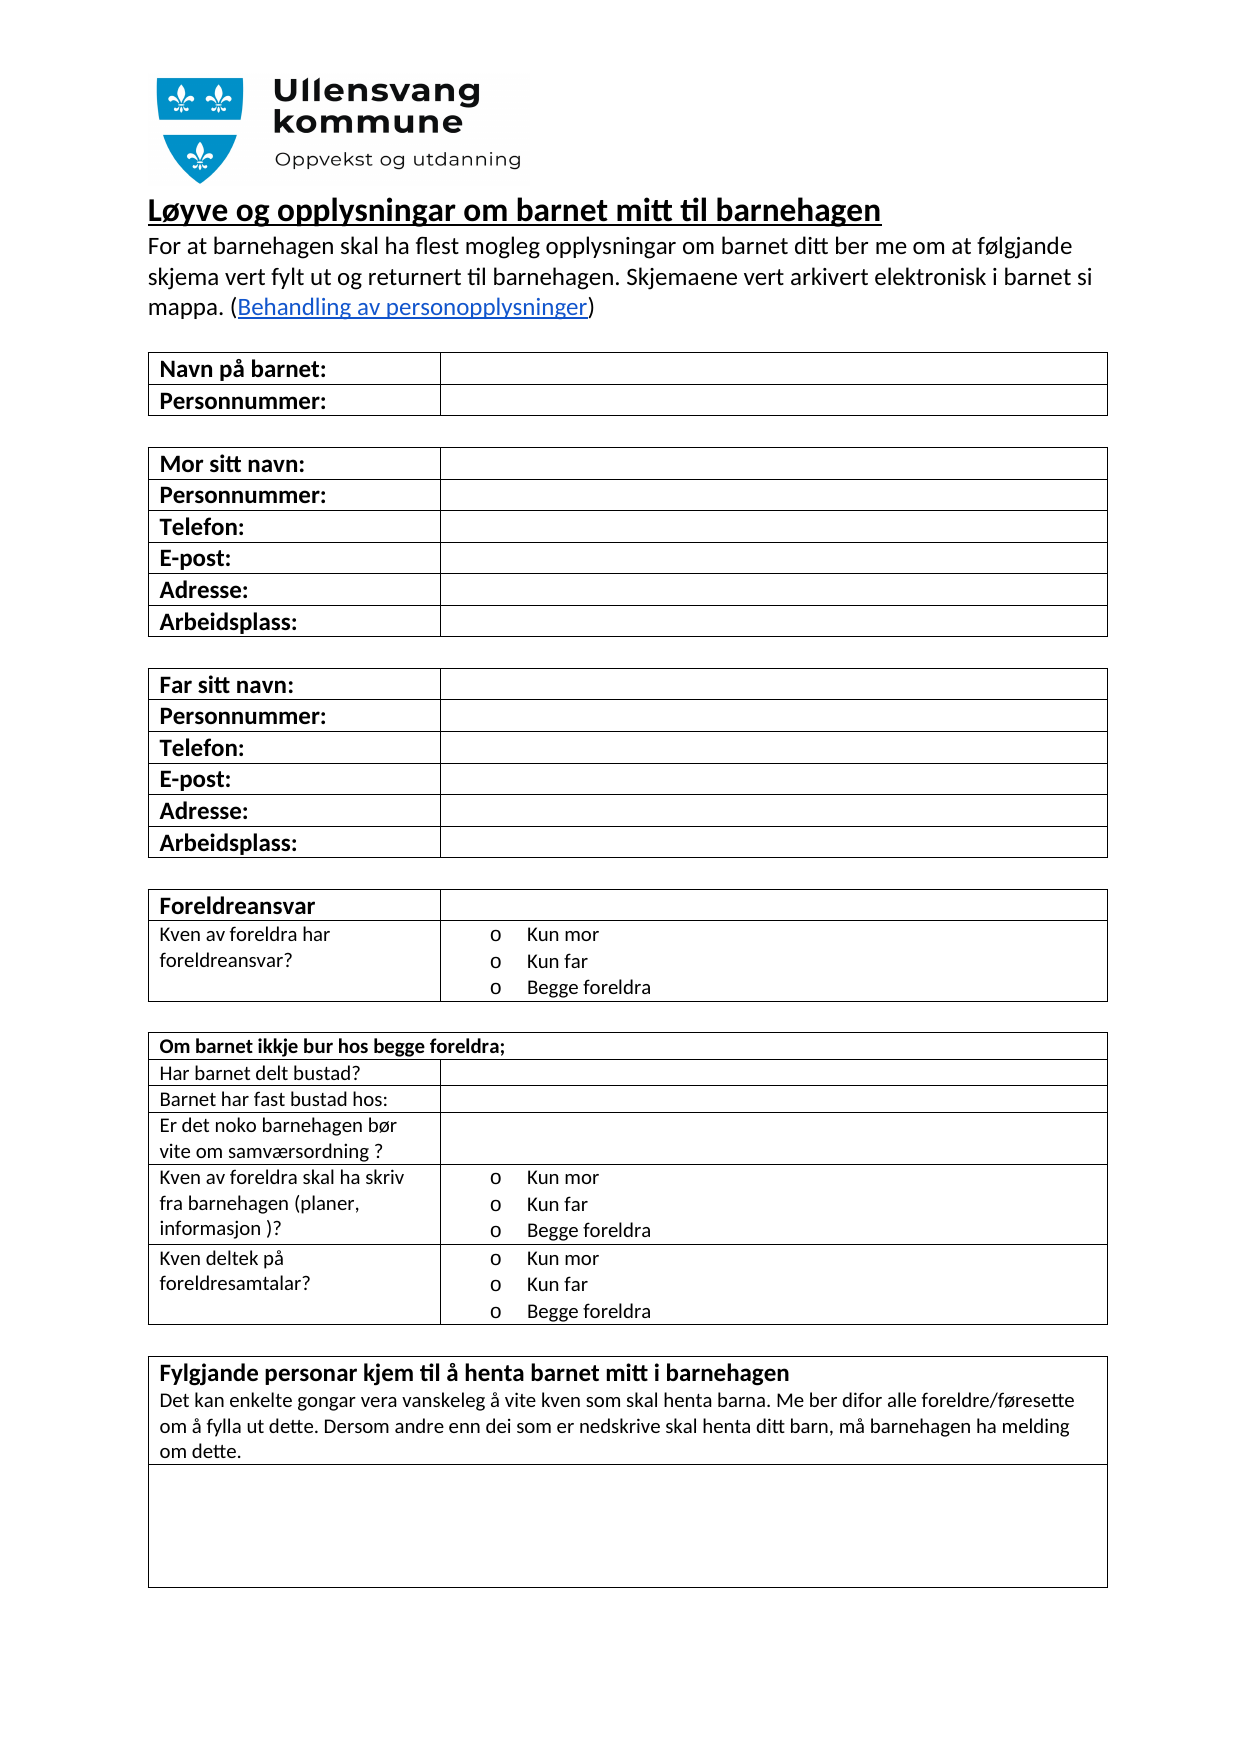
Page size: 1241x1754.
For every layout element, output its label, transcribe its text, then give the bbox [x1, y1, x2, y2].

table_header Foreldreansvar [149, 890, 440, 920]
table_cell [441, 543, 1107, 573]
table_cell [441, 606, 1107, 636]
table_cell [149, 1465, 1107, 1587]
table_header [441, 448, 1107, 478]
table_cell [441, 827, 1107, 857]
table_cell [441, 1086, 1107, 1112]
table_header Navn på barnet: [149, 353, 440, 384]
table_cell Adresse: [149, 795, 440, 826]
table_header Om barnet ikkje bur hos begge foreldra; [149, 1033, 1107, 1059]
table_cell [441, 700, 1107, 731]
table_cell [441, 795, 1107, 826]
table_cell Personnummer: [149, 700, 440, 731]
table_cell Personnummer: [149, 480, 440, 510]
table_header Fylgjande personar kjem til å henta barnet mitt i barnehagen Det kan enkelte gongar vera vanskeleg å vite kven som skal henta barna. Me ber difor alle foreldre/føresette om å fylla ut dette. Dersom andre enn dei som er nedskrive skal henta ditt barn, må barnehagen ha melding om dette. [149, 1357, 1107, 1464]
table_cell E-post: [149, 764, 440, 794]
table_header Mor sitt navn: [149, 448, 440, 478]
table_cell Kven av foreldra skal ha skriv fra barnehagen (planer, informasjon )? [149, 1165, 440, 1244]
text For at barnehagen skal ha flest mogleg opplysningar om barnet ditt ber me om at følgjande skjema vert fylt ut og returnert til barnehagen. Skjemaene vert arkivert elektronisk i barnet si mappa. (Behandling av personopplysninger) [148, 230, 1093, 322]
table_cell [441, 480, 1107, 510]
table_cell [441, 732, 1107, 762]
table_cell Har barnet delt bustad? [149, 1060, 440, 1085]
table_cell [441, 764, 1107, 794]
table_cell Barnet har fast bustad hos: [149, 1086, 440, 1112]
table_cell Kun mor Kun far Begge foreldra [441, 1245, 1107, 1324]
table_header [441, 890, 1107, 920]
table_cell Kven deltek på foreldresamtalar? [149, 1245, 440, 1324]
table_cell Adresse: [149, 574, 440, 605]
table_header [441, 669, 1107, 699]
table_cell Kun mor Kun far Begge foreldra [441, 921, 1107, 1001]
table_cell Telefon: [149, 511, 440, 542]
table_cell Kun mor Kun far Begge foreldra [441, 1165, 1107, 1244]
table_cell [441, 1060, 1107, 1085]
table_cell Telefon: [149, 732, 440, 762]
table_header Far sitt navn: [149, 669, 440, 699]
table_cell Arbeidsplass: [149, 606, 440, 636]
table_cell [441, 385, 1107, 415]
picture [147, 73, 531, 186]
table_cell Er det noko barnehagen bør vite om samværsordning ? [149, 1113, 440, 1163]
table_cell [441, 511, 1107, 542]
table_cell Kven av foreldra har foreldreansvar? [149, 921, 440, 1001]
text Løyve og opplysningar om barnet mitt til barnehagen [148, 189, 1093, 230]
table_header [441, 353, 1107, 384]
table_cell [441, 1113, 1107, 1163]
table_cell Personnummer: [149, 385, 440, 415]
table_cell [441, 574, 1107, 605]
table_cell Arbeidsplass: [149, 827, 440, 857]
table_cell E-post: [149, 543, 440, 573]
